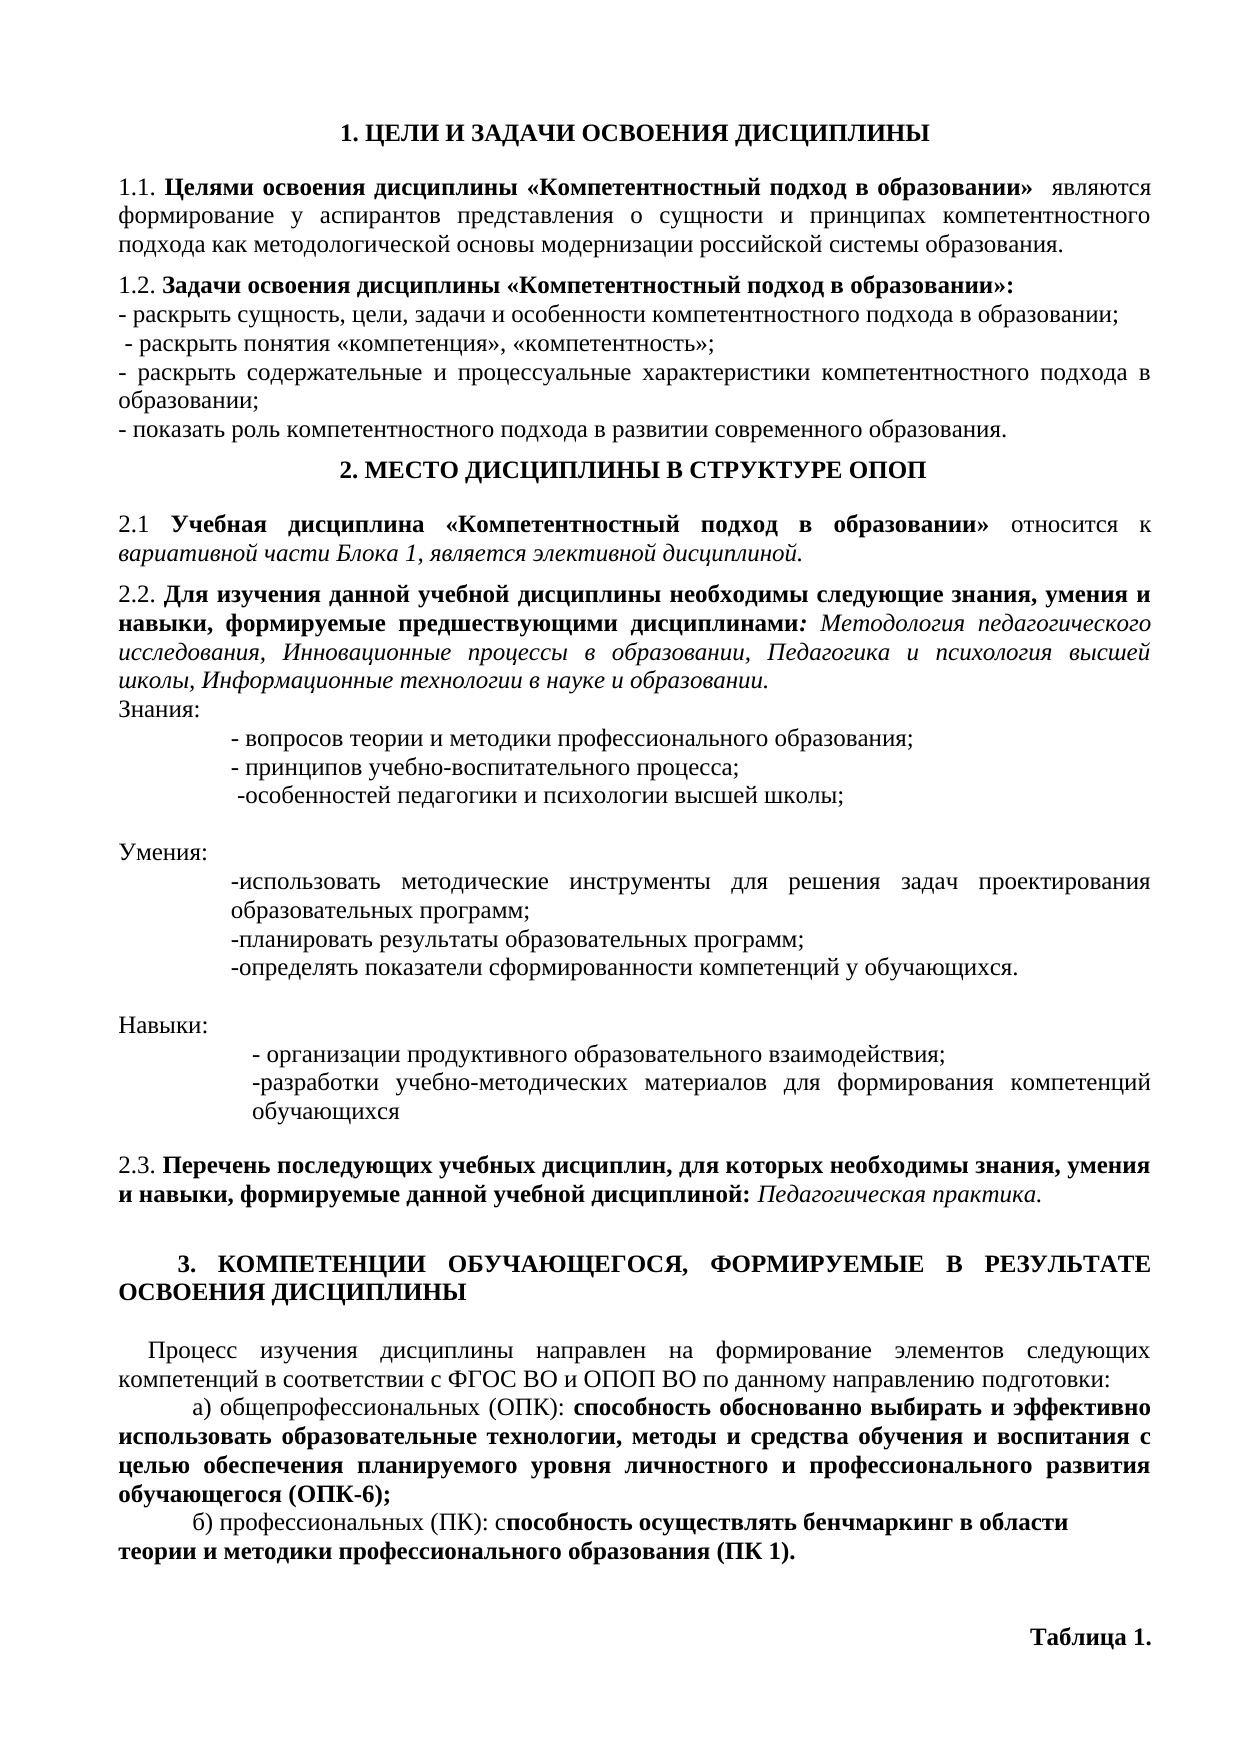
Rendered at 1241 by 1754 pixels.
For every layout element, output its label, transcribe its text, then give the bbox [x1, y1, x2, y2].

text Умения: [118, 837, 1152, 866]
text - организации продуктивного образовательного взаимодействия; [252, 1039, 1152, 1067]
text а) общепрофессиональных (ОПК): способность обоснованно выбирать и эффективно использовать образовательные технологии, методы и средства обучения и воспитания с целью обеспечения планируемого уровня личностного и профессионального развития обучающегося (ОПК-6); [118, 1392, 1152, 1507]
text - принципов учебно-воспитательного процесса; [231, 752, 1152, 781]
text 2.3. Перечень последующих учебных дисциплин, для которых необходимы знания, умения и навыки, формируемые данной учебной дисциплиной: Педагогическая практика. [118, 1150, 1152, 1207]
text б) профессиональных (ПК): способность осуществлять бенчмаркинг в области теории и методики профессионального образования (ПК 1). [118, 1507, 1152, 1565]
text Знания: [118, 694, 1152, 723]
text Навыки: [118, 1010, 1152, 1039]
text -планировать результаты образовательных программ; [231, 924, 1152, 952]
text 1.1. Целями освоения дисциплины «Компетентностный подход в образовании» являются формирование у аспирантов представления о сущности и принципах компетентностного подхода как методологической основы модернизации российской системы образования. [118, 172, 1152, 258]
text -использовать методические инструменты для решения задач проектирования образовательных программ; [231, 866, 1152, 924]
text -особенностей педагогики и психологии высшей школы; [231, 781, 1152, 809]
text 2.2. Для изучения данной учебной дисциплины необходимы следующие знания, умения и навыки, формируемые предшествующими дисциплинами: Методология педагогического исследования, Инновационные процессы в образовании, Педагогика и психология высшей школы, Информационные технологии в науке и образовании. [118, 579, 1152, 694]
text Таблица 1. [118, 1622, 1152, 1651]
text Процесс изучения дисциплины направлен на формирование элементов следующих компетенций в соответствии с ФГОС ВО и ОПОП ВО по данному направлению подготовки: [118, 1335, 1152, 1392]
text 2. МЕСТО ДИСЦИПЛИНЫ В СТРУКТУРЕ ОПОП [303, 456, 1152, 484]
text - раскрыть сущность, цели, задачи и особенности компетентностного подхода в образовании; [118, 299, 1152, 328]
text 3. КОМПЕТЕНЦИИ ОБУЧАЮЩЕГОСЯ, ФОРМИРУЕМЫЕ В РЕЗУЛЬТАТЕ ОСВОЕНИЯ ДИСЦИПЛИНЫ [118, 1249, 1152, 1306]
text 1. ЦЕЛИ И ЗАДАЧИ ОСВОЕНИЯ ДИСЦИПЛИНЫ [118, 118, 1152, 147]
text -определять показатели сформированности компетенций у обучающихся. [231, 952, 1152, 981]
text - вопросов теории и методики профессионального образования; [231, 723, 1152, 752]
text - раскрыть содержательные и процессуальные характеристики компетентностного подхода в образовании; [118, 357, 1152, 414]
text - показать роль компетентностного подхода в развитии современного образования. [118, 414, 1152, 443]
text 1.2. Задачи освоения дисциплины «Компетентностный подход в образовании»: [118, 271, 1152, 299]
text -разработки учебно-методических материалов для формирования компетенций обучающихся [252, 1067, 1152, 1125]
text 2.1 Учебная дисциплина «Компетентностный подход в образовании» относится к вариативной части Блока 1, является элективной дисциплиной. [118, 509, 1152, 567]
text - раскрыть понятия «компетенция», «компетентность»; [118, 328, 1152, 357]
